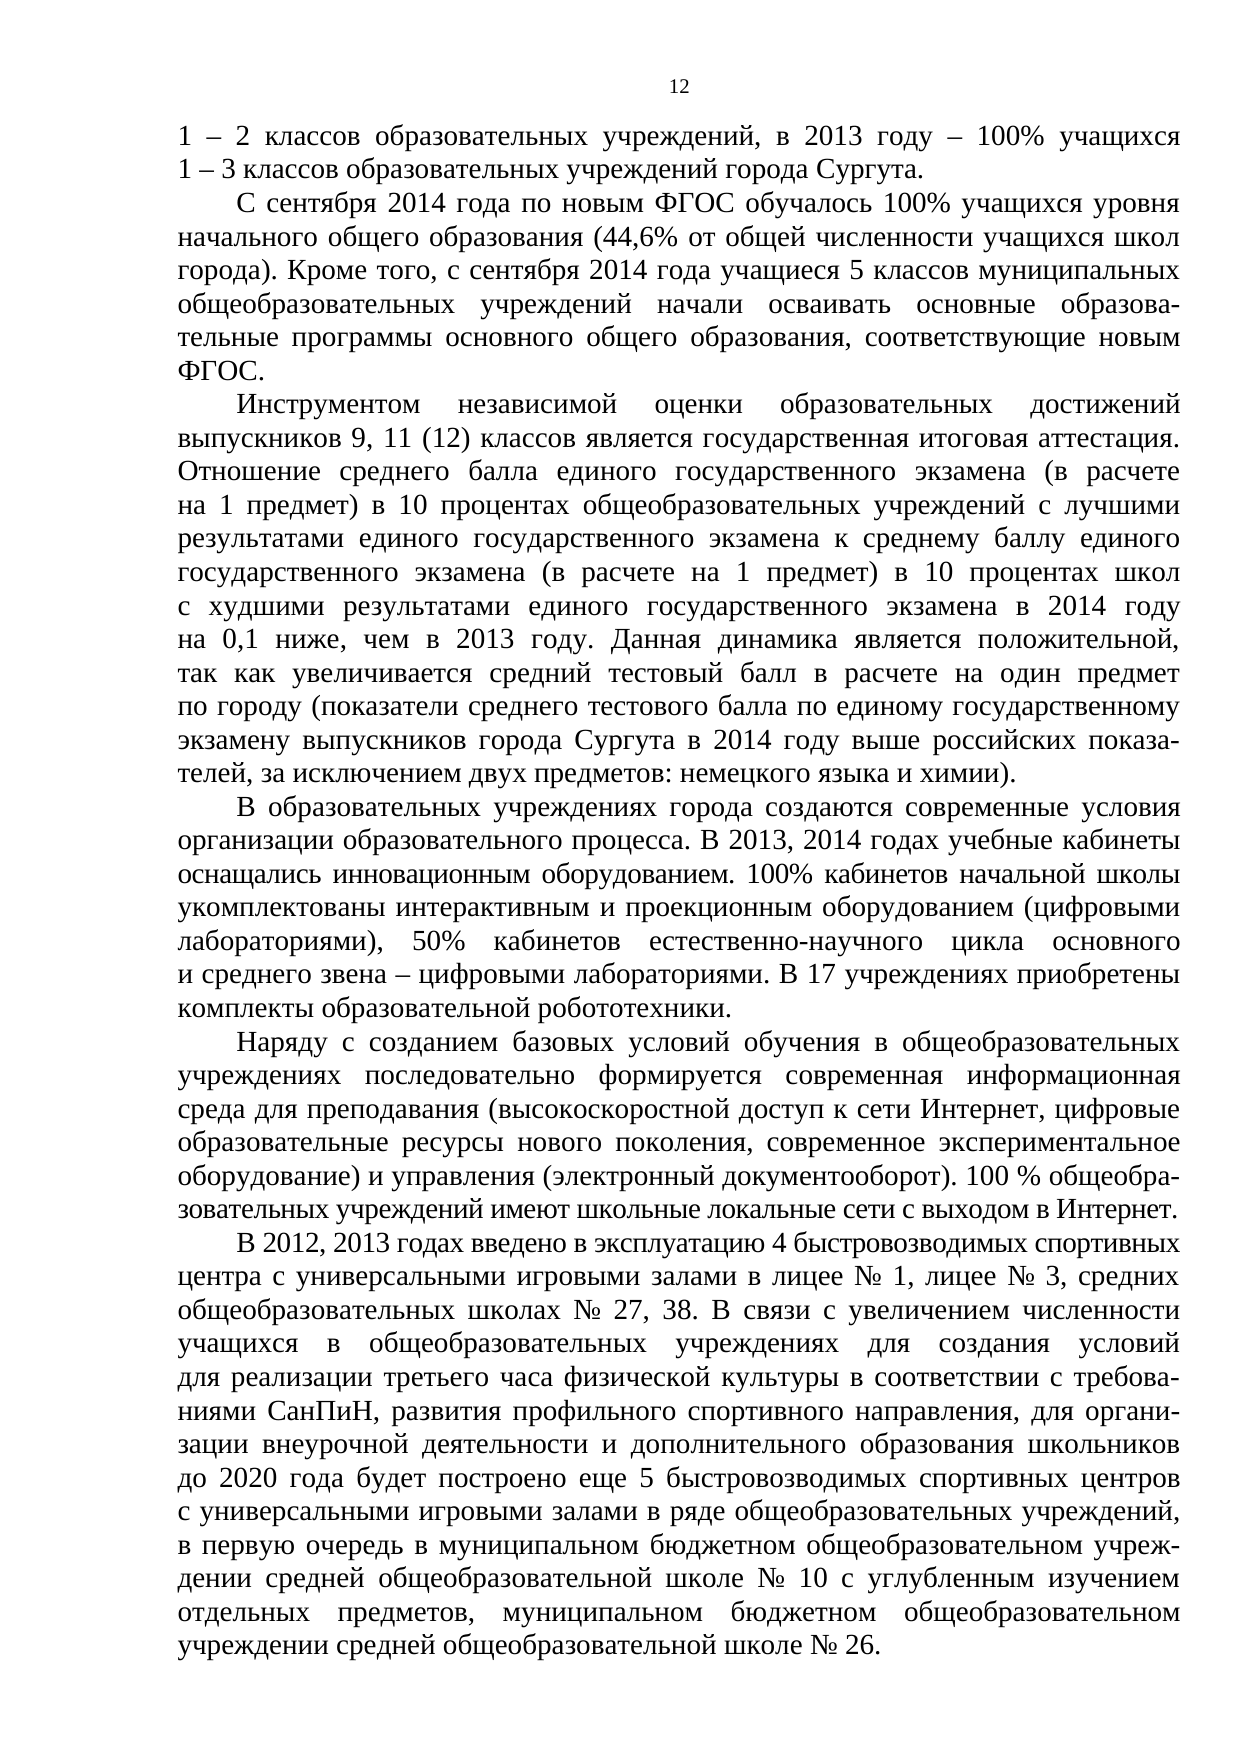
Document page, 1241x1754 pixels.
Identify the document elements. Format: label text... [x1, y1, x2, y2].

text Инструментом независимой оценки образовательных достижений выпускников 9, 11 (12) классов является государственная итоговая аттестация. Отношение среднего балла единого государственного экзамена (в расчете на 1 предмет) в 10 процентах общеобразовательных учреждений с лучшими результатами единого государственного экзамена к среднему баллу единого государственного экзамена (в расчете на 1 предмет) в 10 процентах школ с худшими результатами единого государственного экзамена в 2014 году на 0,1 ниже, чем в 2013 году. Данная динамика является положительной, так как увеличивается средний тестовый балл в расчете на один предмет по городу (показатели среднего тестового балла по единому государственному экзамену выпускников города Сургута в 2014 году выше российских показа-телей, за исключением двух предметов: немецкого языка и химии). [177, 386, 1181, 789]
text С сентября 2014 года по новым ФГОС обучалось 100% учащихся уровня начального общего образования (44,6% от общей численности учащихся школ города). Кроме того, с сентября 2014 года учащиеся 5 классов муниципальных общеобразовательных учреждений начали осваивать основные образова-тельные программы основного общего образования, соответствующие новым ФГОС. [177, 185, 1181, 386]
text В 2012, 2013 годах введено в эксплуатацию 4 быстровозводимых спортивных центра с универсальными игровыми залами в лицее № 1, лицее № 3, средних общеобразовательных школах № 27, 38. В связи с увеличением численности учащихся в общеобразовательных учреждениях для создания условий для реализации третьего часа физической культуры в соответствии с требова-ниями СанПиН, развития профильного спортивного направления, для органи-зации внеурочной деятельности и дополнительного образования школьников до 2020 года будет построено еще 5 быстровозводимых спортивных центров с универсальными игровыми залами в ряде общеобразовательных учреждений, в первую очередь в муниципальном бюджетном общеобразовательном учреж-дении средней общеобразовательной школе № 10 с углубленным изучением отдельных предметов, муниципальном бюджетном общеобразовательном учреждении средней общеобразовательной школе № 26. [177, 1225, 1181, 1661]
text В образовательных учреждениях города создаются современные условия организации образовательного процесса. В 2013, 2014 годах учебные кабинеты оснащались инновационным оборудованием. 100% кабинетов начальной школы укомплектованы интерактивным и проекционным оборудованием (цифровыми лабораториями), 50% кабинетов естественно-научного цикла основного и среднего звена – цифровыми лабораториями. В 17 учреждениях приобретены комплекты образовательной робототехники. [177, 789, 1181, 1024]
text Наряду с созданием базовых условий обучения в общеобразовательных учреждениях последовательно формируется современная информационная среда для преподавания (высокоскоростной доступ к сети Интернет, цифровые образовательные ресурсы нового поколения, современное экспериментальное оборудование) и управления (электронный документооборот). 100 % общеобра-зовательных учреждений имеют школьные локальные сети с выходом в Интернет. [177, 1024, 1181, 1225]
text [177, 118, 1181, 185]
